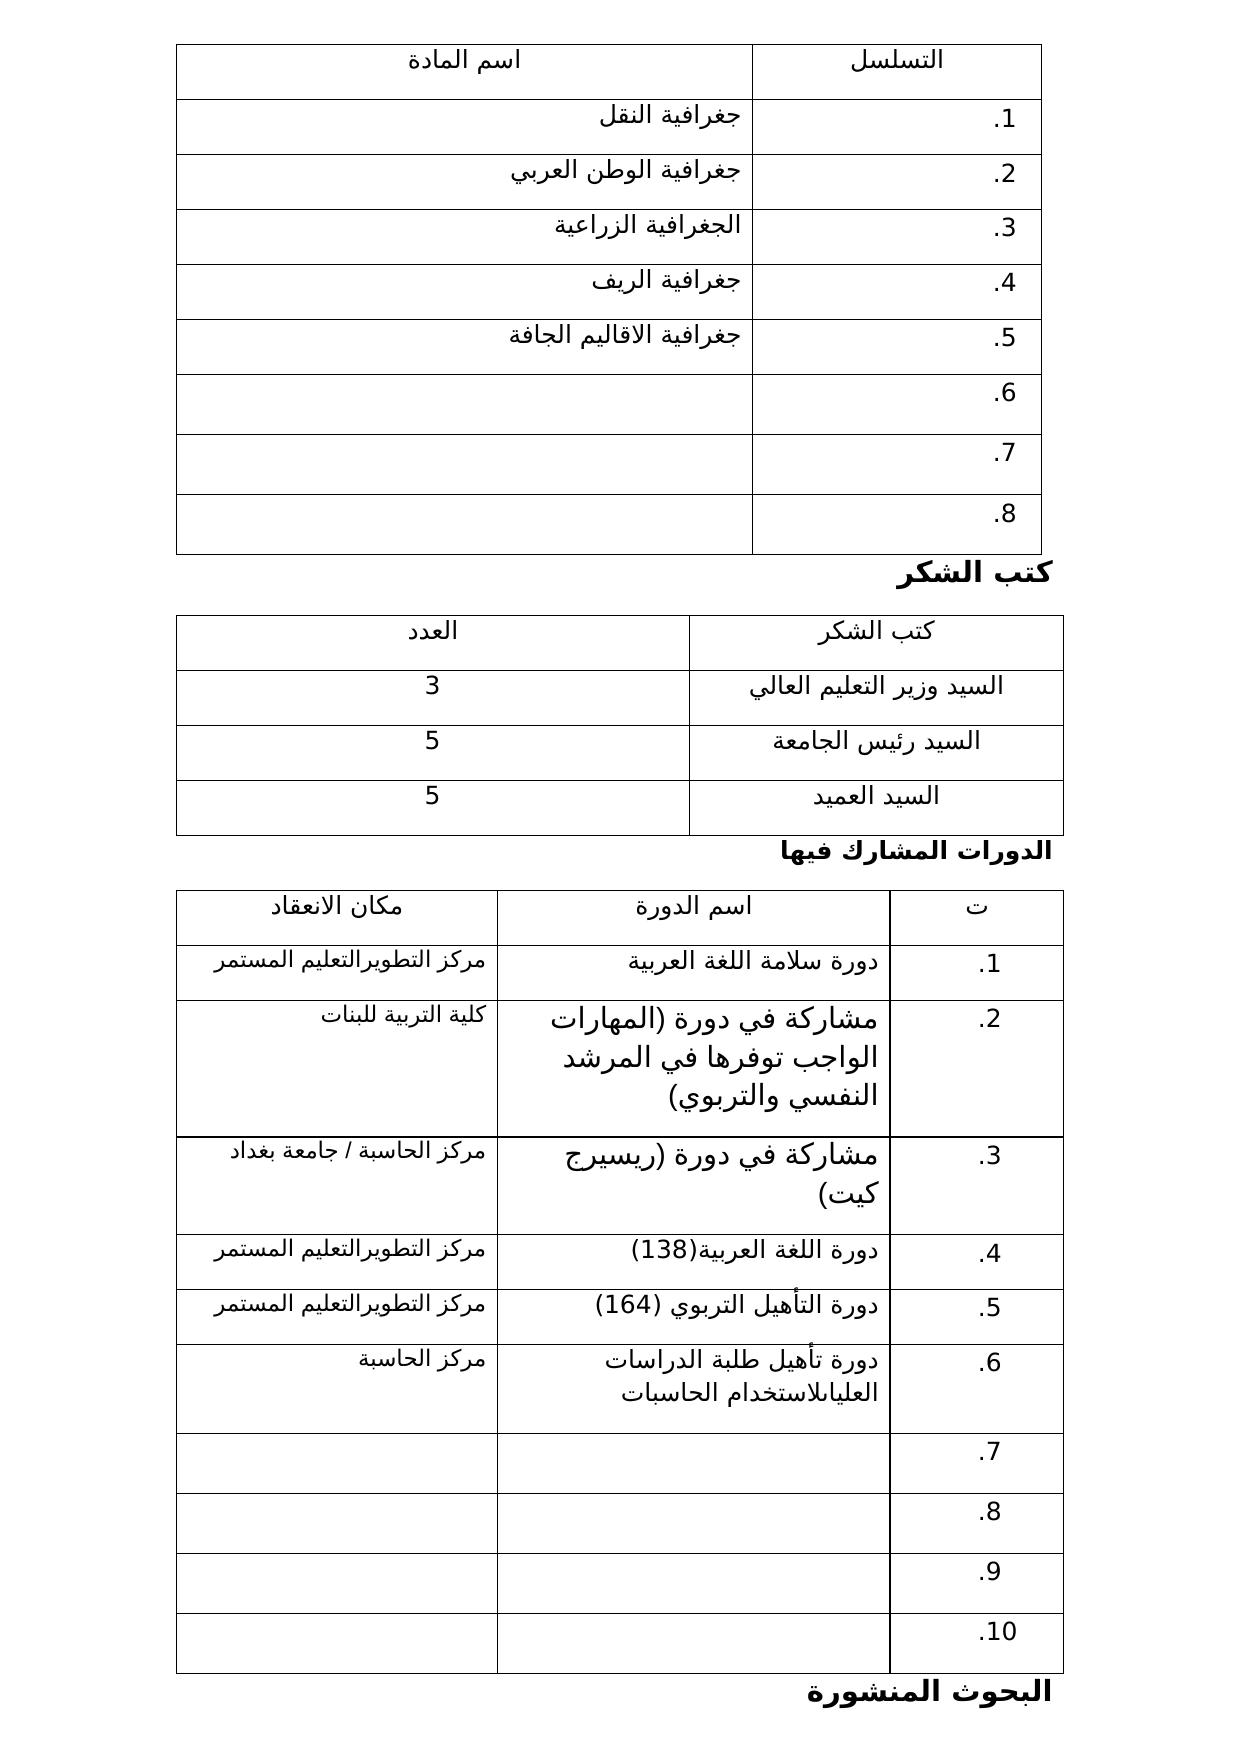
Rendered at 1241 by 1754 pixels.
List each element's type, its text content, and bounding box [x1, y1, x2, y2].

table_cell [498, 1434, 889, 1493]
table_cell جغرافية الريف [177, 265, 752, 319]
table_cell السيد رئيس الجامعة [690, 726, 1063, 780]
table_cell [498, 1614, 889, 1673]
table_cell 3 [177, 671, 689, 725]
table_header العدد [177, 616, 689, 670]
table_cell [753, 375, 1041, 434]
table_header اسم الدورة [498, 891, 889, 945]
table_cell [891, 1434, 1063, 1493]
table_cell [753, 155, 1041, 209]
table_cell [498, 1554, 889, 1613]
table_cell مشاركة في دورة (المهارات الواجب توفرها في المرشد النفسي والتربوي) [498, 1001, 889, 1136]
table_cell [891, 946, 1063, 1000]
table_cell جغرافية الوطن العربي [177, 155, 752, 209]
table_cell السيد العميد [690, 781, 1063, 835]
table_cell [177, 375, 752, 434]
table_cell [177, 435, 752, 494]
table_header التسلسل [753, 45, 1041, 99]
table_cell مركز التطويرالتعليم المستمر [177, 946, 497, 1000]
table_cell مركز الحاسبة / جامعة بغداد [177, 1138, 497, 1234]
table_cell [177, 495, 752, 554]
table_cell [177, 1434, 497, 1493]
table_cell مركز التطويرالتعليم المستمر [177, 1235, 497, 1289]
table_cell [891, 1001, 1063, 1136]
table_cell دورة تأهيل طلبة الدراسات العلياىلاستخدام الحاسبات [498, 1345, 889, 1432]
table_cell دورة التأهيل التربوي (164) [498, 1290, 889, 1344]
table_cell [891, 1494, 1063, 1553]
table_cell [753, 210, 1041, 264]
table_cell [753, 435, 1041, 494]
table_header اسم المادة [177, 45, 752, 99]
table_cell جغرافية النقل [177, 100, 752, 154]
table_cell [177, 1554, 497, 1613]
table_cell [753, 100, 1041, 154]
text كتب الشكر [187, 555, 1053, 589]
table_cell مشاركة في دورة (ريسيرج كيت) [498, 1138, 889, 1234]
table_cell [753, 265, 1041, 319]
table_cell مركز التطويرالتعليم المستمر [177, 1290, 497, 1344]
table_cell [891, 1554, 1063, 1613]
table_header مكان الانعقاد [177, 891, 497, 945]
table_cell دورة سلامة اللغة العربية [498, 946, 889, 1000]
table_cell [753, 495, 1041, 554]
table_cell [891, 1138, 1063, 1234]
table_cell [891, 1345, 1063, 1432]
text الدورات المشارك فيها [187, 836, 1053, 865]
table_cell كلية التربية للبنات [177, 1001, 497, 1136]
text البحوث المنشورة [187, 1674, 1053, 1708]
table_cell دورة اللغة العربية(138) [498, 1235, 889, 1289]
table_cell [498, 1494, 889, 1553]
table_cell 5 [177, 726, 689, 780]
table_cell مركز الحاسبة [177, 1345, 497, 1432]
table_cell السيد وزير التعليم العالي [690, 671, 1063, 725]
table_header ت [891, 891, 1063, 945]
table_cell جغرافية الاقاليم الجافة [177, 320, 752, 374]
table_cell [177, 1614, 497, 1673]
table_cell [177, 1494, 497, 1553]
table_cell [891, 1614, 1063, 1673]
table_header كتب الشكر [690, 616, 1063, 670]
table_cell [891, 1235, 1063, 1289]
table_cell 5 [177, 781, 689, 835]
table_cell [753, 320, 1041, 374]
table_cell الجغرافية الزراعية [177, 210, 752, 264]
table_cell [891, 1290, 1063, 1344]
